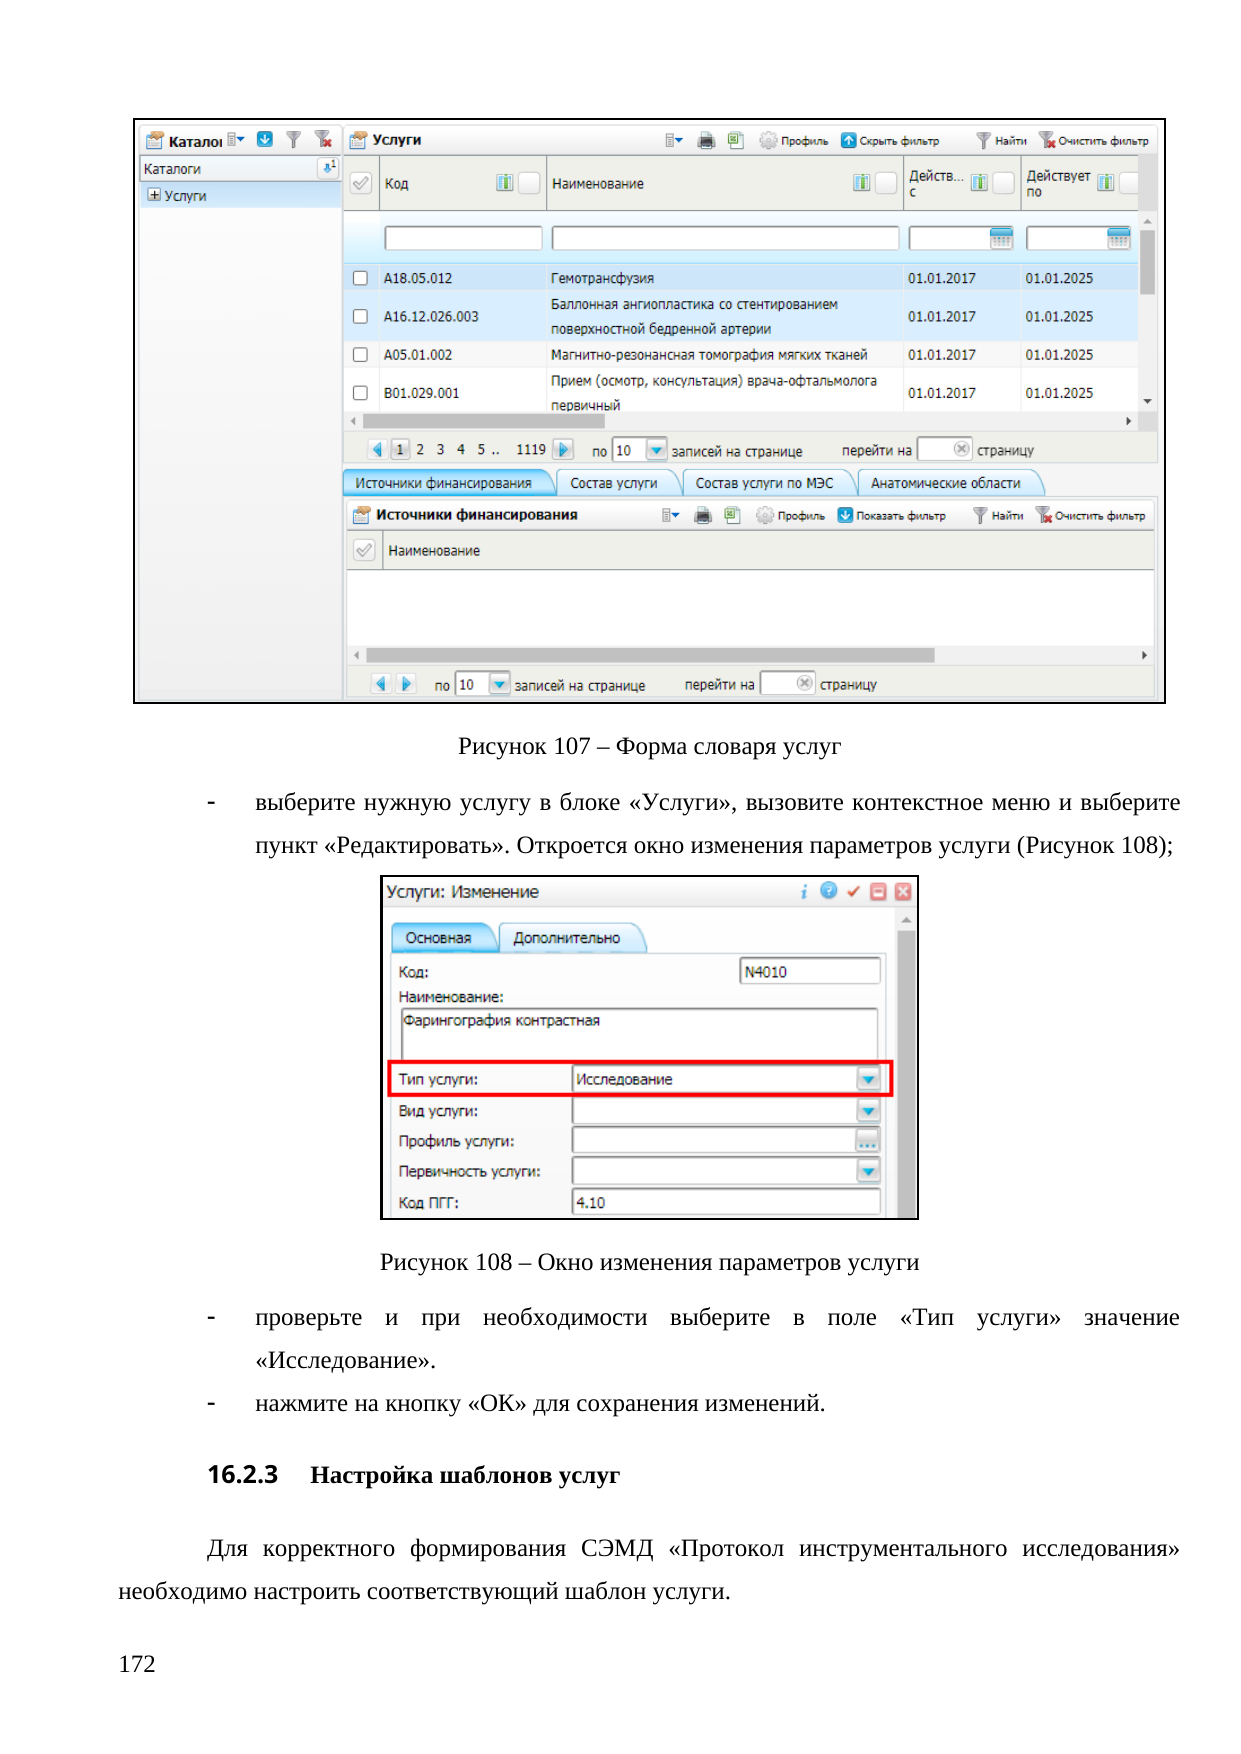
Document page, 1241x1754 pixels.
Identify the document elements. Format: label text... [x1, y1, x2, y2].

title Рисунок 107 – Форма словаря услуг [118, 731, 1181, 760]
title Рисунок 108 – Окно изменения параметров услуги [118, 1247, 1181, 1275]
subtitle Настройка шаблонов услуг [207, 1457, 1181, 1491]
list нажмите на кнопку «ОК» для сохранения изменений. [207, 1388, 1181, 1417]
picture [135, 120, 1164, 702]
list проверьте и при необходимости выберите в поле «Тип услуги» значение «Исследование». [207, 1302, 1181, 1374]
list выберите нужную услугу в блоке «Услуги», вызовите контекстное меню и выберите пункт «Редактировать». Откроется окно изменения параметров услуги (Рисунок 108); [207, 787, 1181, 858]
picture [383, 877, 917, 1218]
text Для корректного формирования СЭМД «Протокол инструментального исследования» необходимо настроить соответствующий шаблон услуги. [118, 1533, 1181, 1604]
